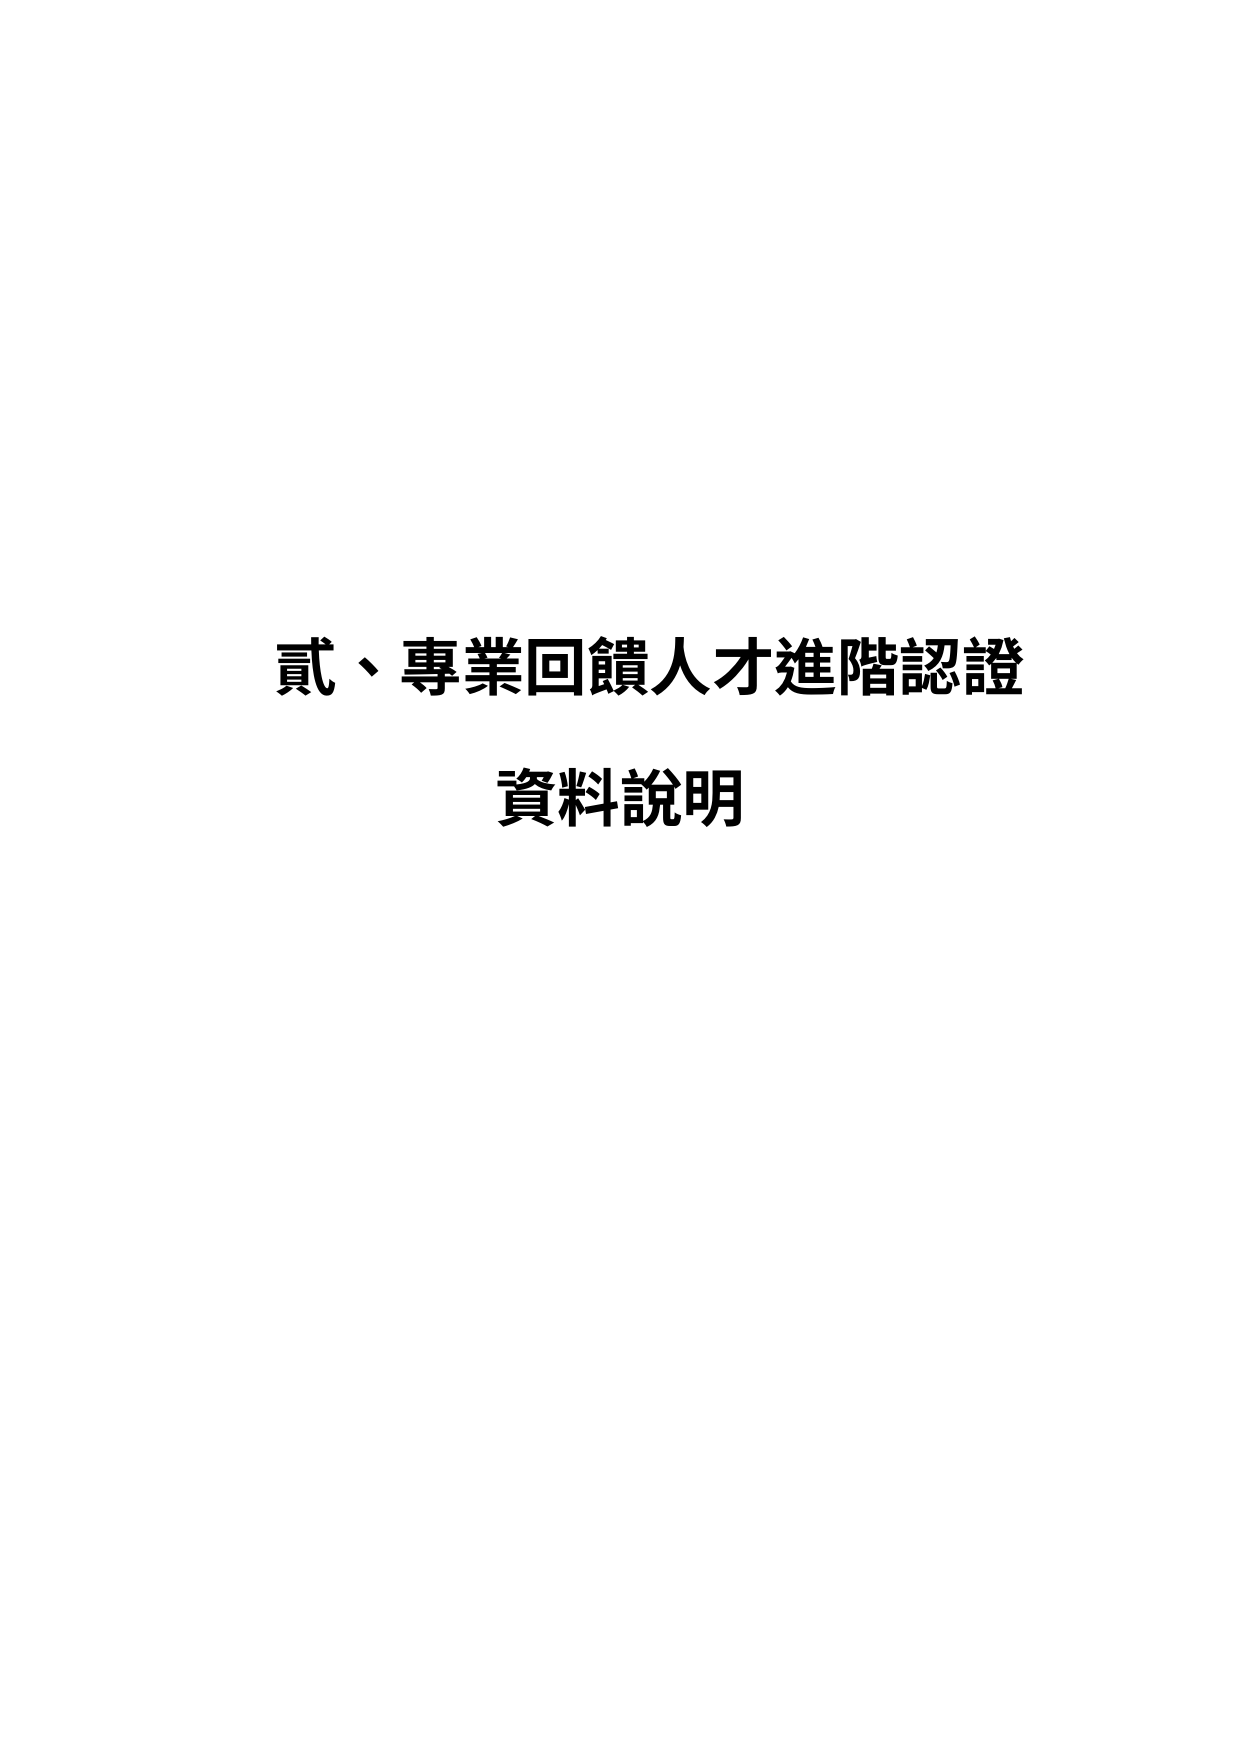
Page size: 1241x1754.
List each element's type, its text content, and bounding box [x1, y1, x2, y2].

list 貳、專業回饋人才進階認證 [112, 607, 1128, 719]
text 資料說明 [112, 738, 1128, 851]
